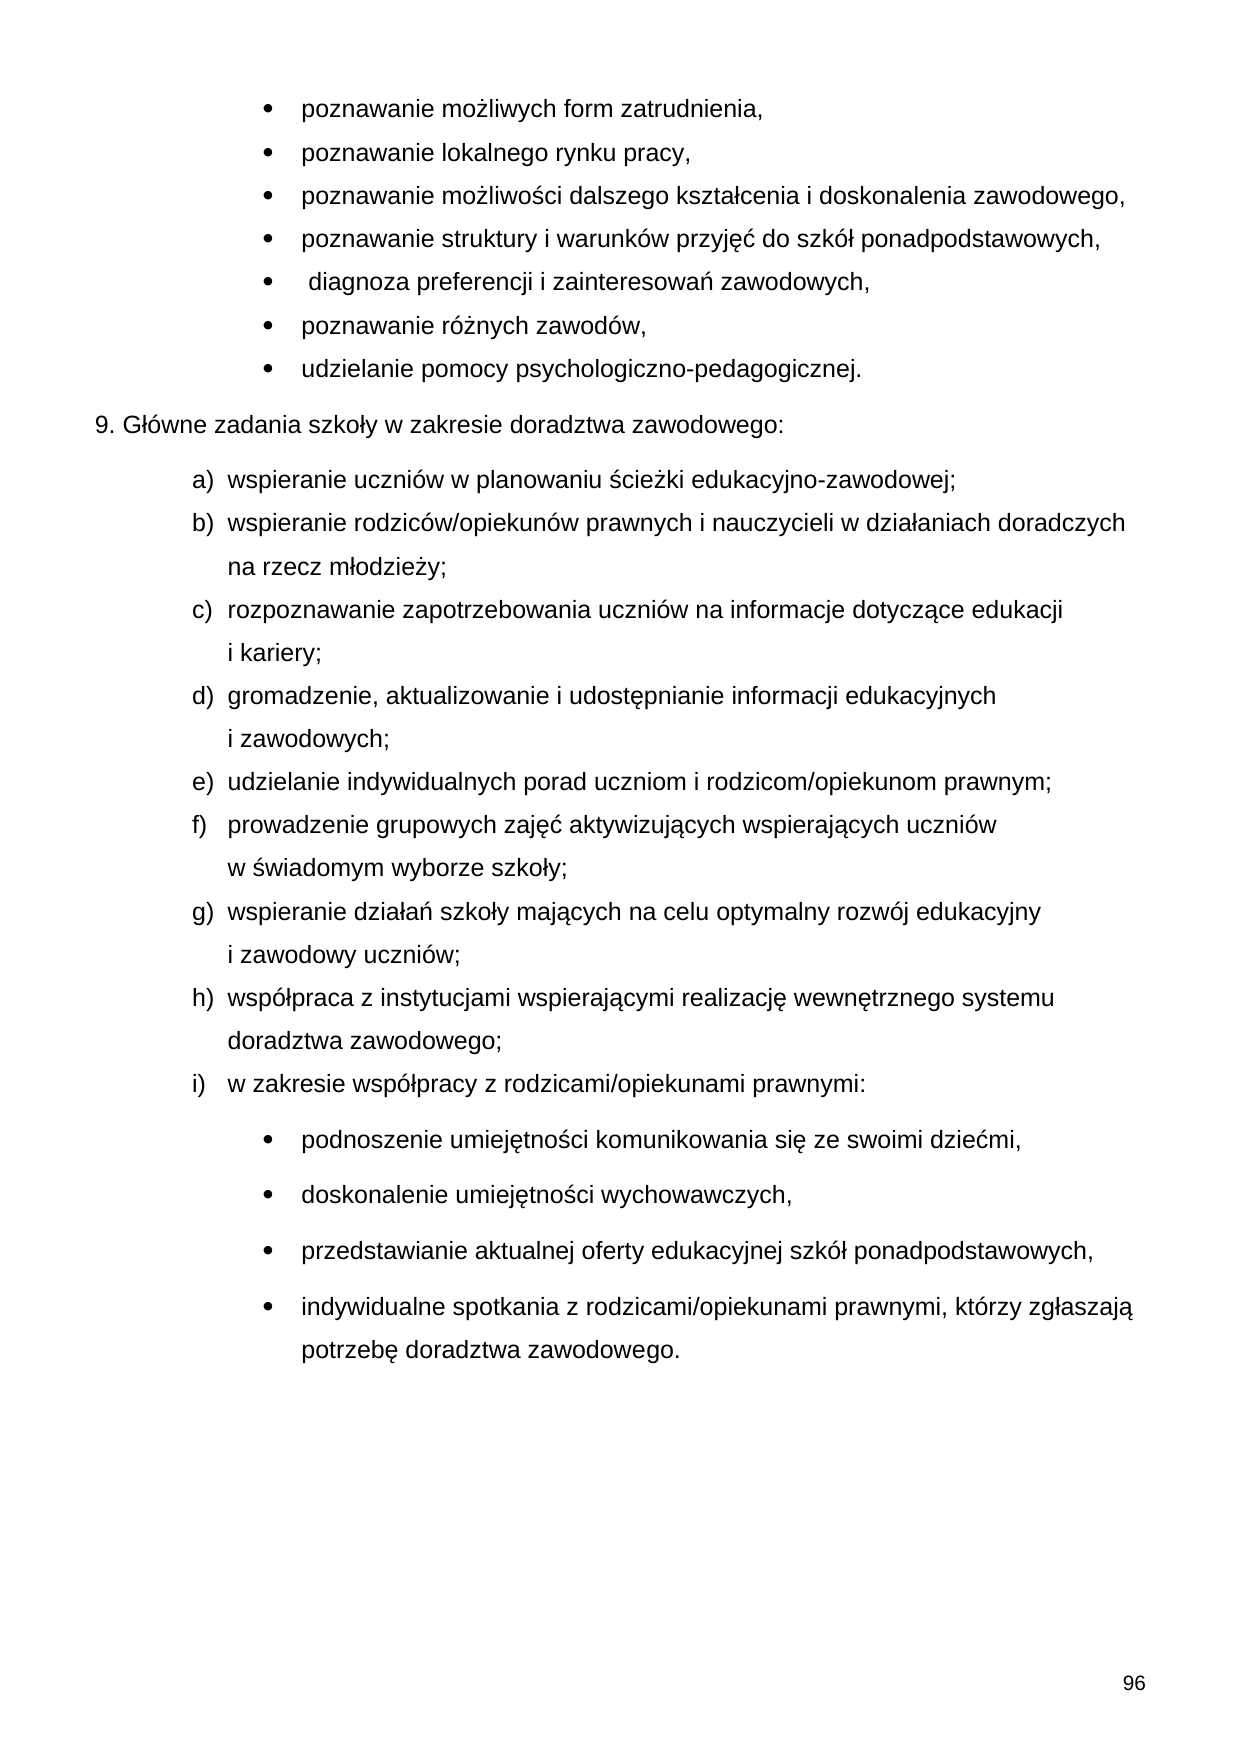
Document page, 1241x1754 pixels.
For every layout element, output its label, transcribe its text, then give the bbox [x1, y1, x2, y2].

list wspieranie rodziców/opiekunów prawnych i nauczycieli w działaniach doradczych na rzecz młodzieży; [192, 508, 1146, 580]
list prowadzenie grupowych zajęć aktywizujących wspierających uczniów w świadomym wyborze szkoły; [192, 810, 1146, 882]
list wspieranie uczniów w planowaniu ścieżki edukacyjno-zawodowej; [192, 465, 1146, 494]
list indywidualne spotkania z rodzicami/opiekunami prawnymi, którzy zgłaszają potrzebę doradztwa zawodowego. [264, 1292, 1146, 1364]
list poznawanie możliwych form zatrudnienia, [264, 94, 1146, 123]
list Główne zadania szkoły w zakresie doradztwa zawodowego: [94, 409, 1146, 438]
list współpraca z instytucjami wspierającymi realizację wewnętrznego systemu doradztwa zawodowego; [192, 983, 1146, 1054]
list udzielanie indywidualnych porad uczniom i rodzicom/opiekunom prawnym; [192, 767, 1146, 796]
list w zakresie współpracy z rodzicami/opiekunami prawnymi: [192, 1069, 1146, 1098]
list gromadzenie, aktualizowanie i udostępnianie informacji edukacyjnych i zawodowych; [192, 681, 1146, 753]
list poznawanie lokalnego rynku pracy, [264, 138, 1146, 167]
list poznawanie struktury i warunków przyjęć do szkół ponadpodstawowych, [264, 224, 1146, 253]
list doskonalenie umiejętności wychowawczych, [264, 1180, 1146, 1209]
list udzielanie pomocy psychologiczno-pedagogicznej. [264, 354, 1146, 383]
list poznawanie możliwości dalszego kształcenia i doskonalenia zawodowego, [264, 181, 1146, 210]
list poznawanie różnych zawodów, [264, 311, 1146, 339]
list przedstawianie aktualnej oferty edukacyjnej szkół ponadpodstawowych, [264, 1236, 1146, 1265]
list podnoszenie umiejętności komunikowania się ze swoimi dziećmi, [264, 1124, 1146, 1153]
list diagnoza preferencji i zainteresowań zawodowych, [264, 267, 1146, 296]
list wspieranie działań szkoły mających na celu optymalny rozwój edukacyjny i zawodowy uczniów; [192, 896, 1146, 968]
list rozpoznawanie zapotrzebowania uczniów na informacje dotyczące edukacji i kariery; [192, 594, 1146, 666]
